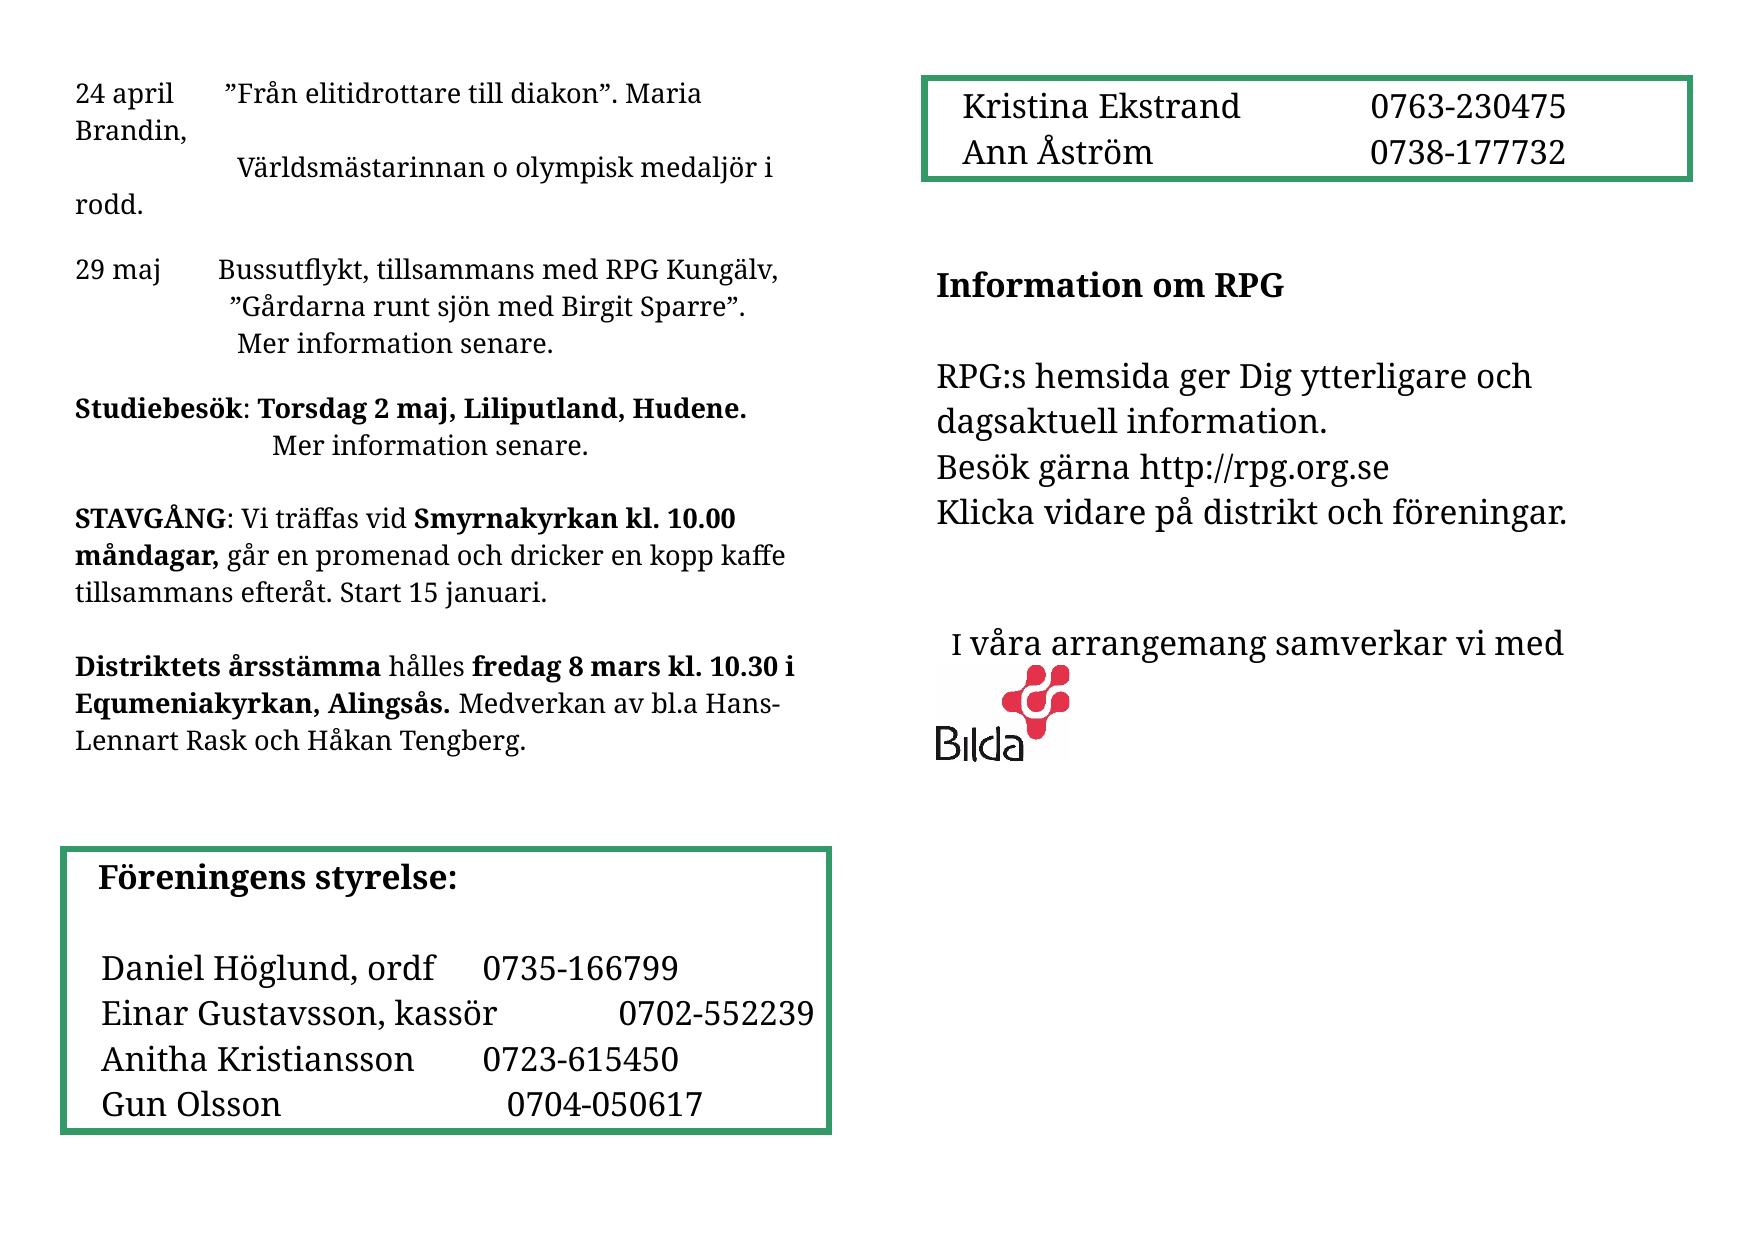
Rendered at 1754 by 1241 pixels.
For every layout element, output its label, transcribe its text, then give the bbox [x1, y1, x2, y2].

text Klicka vidare på distrikt och föreningar. [936, 489, 1679, 534]
text STAVGÅNG: Vi träffas vid Smyrnakyrkan kl. 10.00 måndagar, går en promenad och dricker en kopp kaffe tillsammans efteråt. Start 15 januari. [75, 500, 818, 610]
text Distriktets årsstämma hålles fredag 8 mars kl. 10.30 i Equmeniakyrkan, Alingsås. Medverkan av bl.a Hans-Lennart Rask och Håkan Tengberg. [75, 647, 818, 758]
text 24 april ”Från elitidrottare till diakon”. Maria Brandin, [75, 75, 818, 149]
text Kristina Ekstrand 0763-230475 [928, 81, 1687, 120]
text Världsmästarinnan o olympisk medaljör i rodd. [75, 149, 818, 222]
picture [936, 665, 1070, 762]
text Einar Gustavsson, kassör 0702-552239 [75, 990, 818, 1036]
text Föreningens styrelse: [67, 852, 826, 899]
text 29 maj Bussutflykt, tillsammans med RPG Kungälv, [75, 251, 818, 287]
text Mer information senare. [75, 324, 818, 361]
text Ann Åström 0738-177732 [928, 120, 1687, 176]
text Daniel Höglund, ordf 0735-166799 [75, 945, 818, 990]
text ”Gårdarna runt sjön med Birgit Sparre”. [75, 287, 818, 324]
text Information om RPG [936, 262, 1679, 307]
text I våra arrangemang samverkar vi med [936, 619, 1679, 762]
text Mer information senare. [75, 426, 818, 463]
text Studiebesök: Torsdag 2 maj, Liliputland, Hudene. [75, 389, 818, 426]
text Anitha Kristiansson 0723-615450 [75, 1036, 818, 1073]
text Gun Olsson 0704-050617 [67, 1073, 826, 1128]
text RPG:s hemsida ger Dig ytterligare och dagsaktuell information. [936, 353, 1679, 443]
text Besök gärna http://rpg.org.se [936, 443, 1679, 489]
